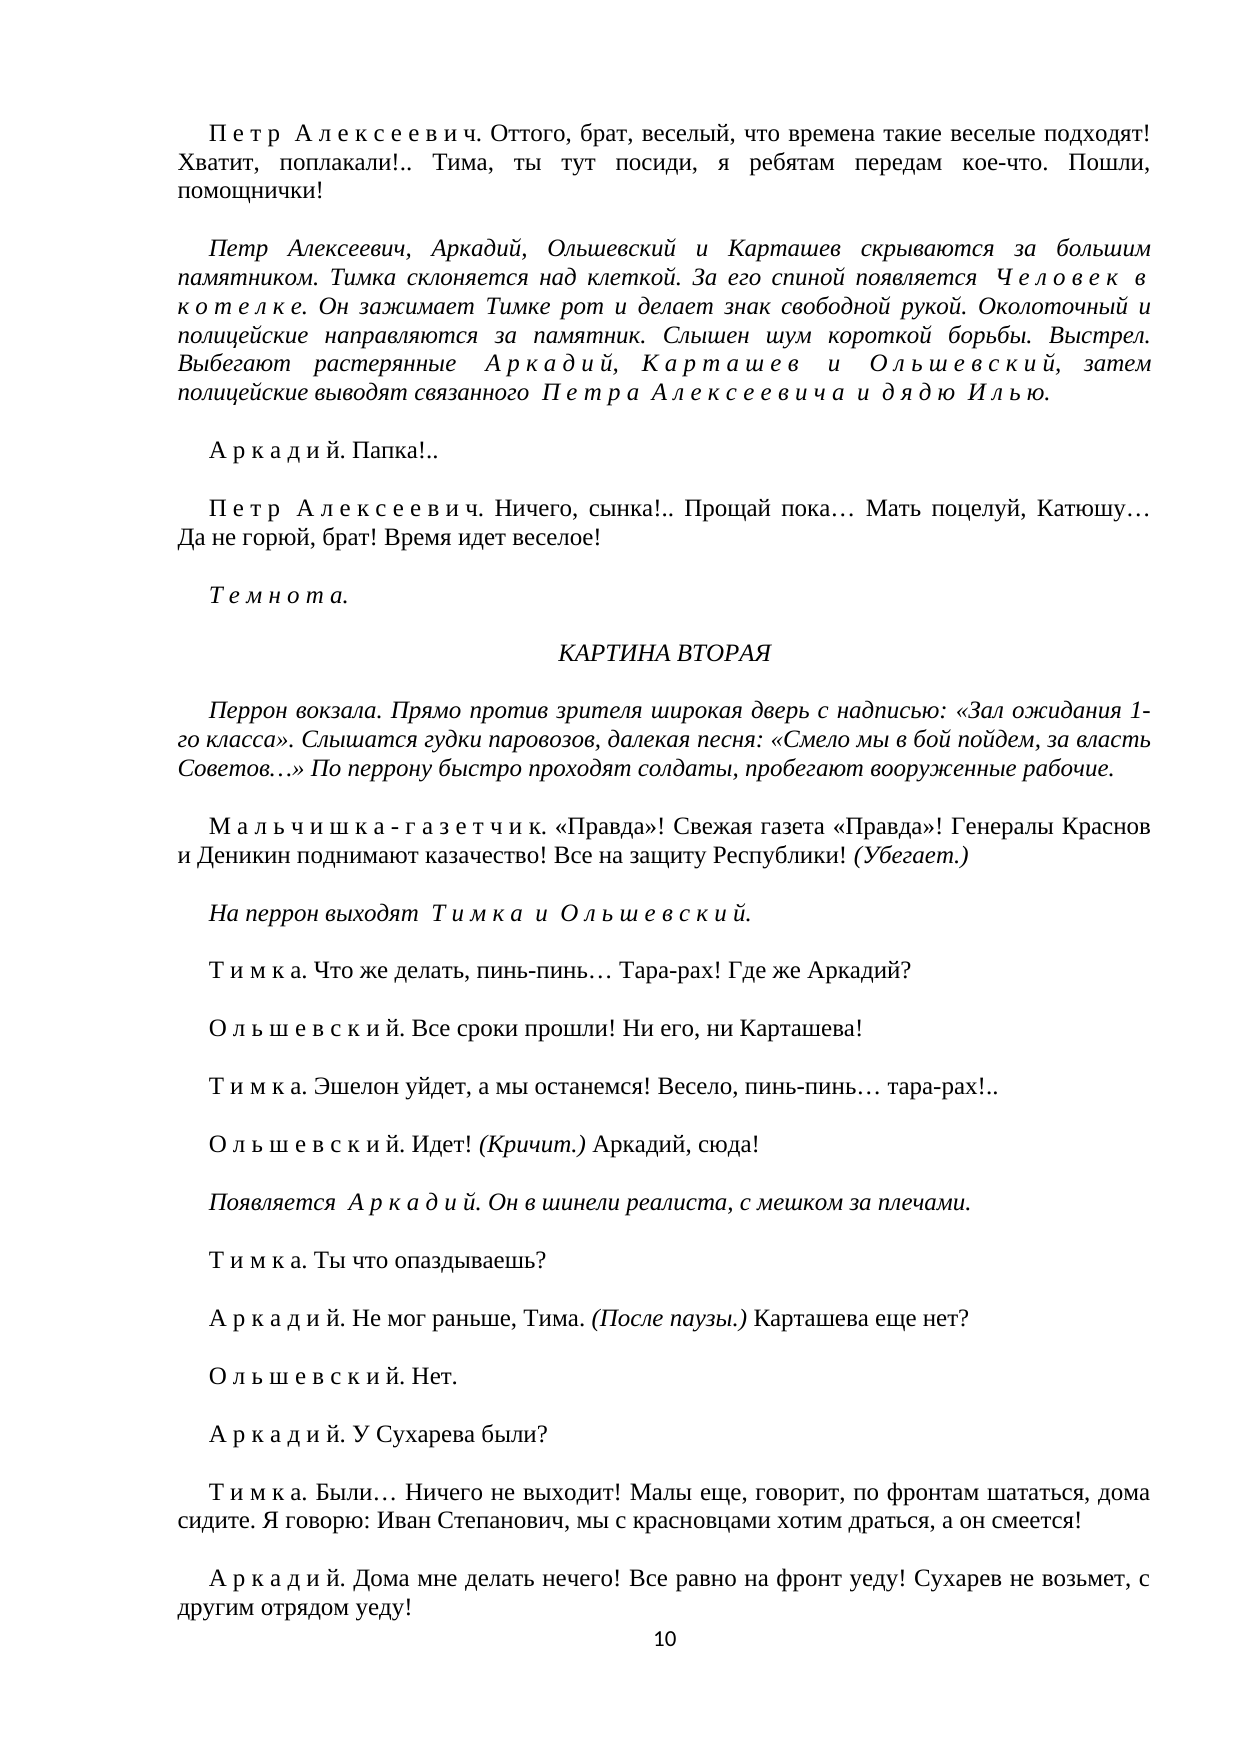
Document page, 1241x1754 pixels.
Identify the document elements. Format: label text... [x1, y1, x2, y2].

text Появляется А р к а д и й. Он в шинели реалиста, с мешком за плечами. [177, 1187, 1152, 1216]
text Перрон вокзала. Прямо против зрителя широкая дверь с надписью: «Зал ожидания 1-го класса». Слышатся гудки паровозов, далекая песня: «Смело мы в бой пойдем, за власть Советов…» По перрону быстро проходят солдаты, пробегают вооруженные рабочие. [177, 696, 1152, 782]
text А р к а д и й. Не мог раньше, Тима. (После паузы.) Карташева еще нет? [177, 1303, 1152, 1332]
text А р к а д и й. У Сухарева были? [177, 1419, 1152, 1448]
text П е т р А л е к с е е в и ч. Оттого, брат, веселый, что времена такие веселые подходят! Хватит, поплакали!.. Тима, ты тут посиди, я ребятам передам кое-что. Пошли, помощнички! [177, 118, 1152, 204]
text Т и м к а. Были… Ничего не выходит! Малы еще, говорит, по фронтам шататься, дома сидите. Я говорю: Иван Степанович, мы с красновцами хотим драться, а он смеется! [177, 1477, 1152, 1534]
text На перрон выходят Т и м к а и О л ь ш е в с к и й. [177, 898, 1152, 926]
text Т и м к а. Что же делать, пинь-пинь… Тара-рах! Где же Аркадий? [177, 956, 1152, 984]
text КАРТИНА ВТОРАЯ [177, 638, 1152, 666]
text А р к а д и й. Папка!.. [177, 435, 1152, 464]
text Т и м к а. Эшелон уйдет, а мы останемся! Весело, пинь-пинь… тара-рах!.. [177, 1071, 1152, 1100]
text П е т р А л е к с е е в и ч. Ничего, сынка!.. Прощай пока… Мать поцелуй, Катюшу… Да не горюй, брат! Время идет веселое! [177, 493, 1152, 551]
text Петр Алексеевич, Аркадий, Ольшевский и Карташев скрываются за большим памятником. Тимка склоняется над клеткой. За его спиной появляется Ч е л о в е к в к о т е л к е. Он зажимает Тимке рот и делает знак свободной рукой. Околоточный и полицейские направляются за памятник. Слышен шум короткой борьбы. Выстрел. Выбегают растерянные А р к а д и й, К а р т а ш е в и О л ь ш е в с к и й, затем полицейские выводят связанного П е т р а А л е к с е е в и ч а и д я д ю И л ь ю. [177, 233, 1152, 406]
text Т е м н о т а. [177, 580, 1152, 608]
text О л ь ш е в с к и й. Нет. [177, 1361, 1152, 1390]
text О л ь ш е в с к и й. Идет! (Кричит.) Аркадий, сюда! [177, 1129, 1152, 1158]
text А р к а д и й. Дома мне делать нечего! Все равно на фронт уеду! Сухарев не возьмет, с другим отрядом уеду! [177, 1563, 1152, 1621]
text Т и м к а. Ты что опаздываешь? [177, 1245, 1152, 1274]
text О л ь ш е в с к и й. Все сроки прошли! Ни его, ни Карташева! [177, 1013, 1152, 1042]
text М а л ь ч и ш к а - г а з е т ч и к. «Правда»! Свежая газета «Правда»! Генералы Краснов и Деникин поднимают казачество! Все на защиту Республики! (Убегает.) [177, 811, 1152, 868]
